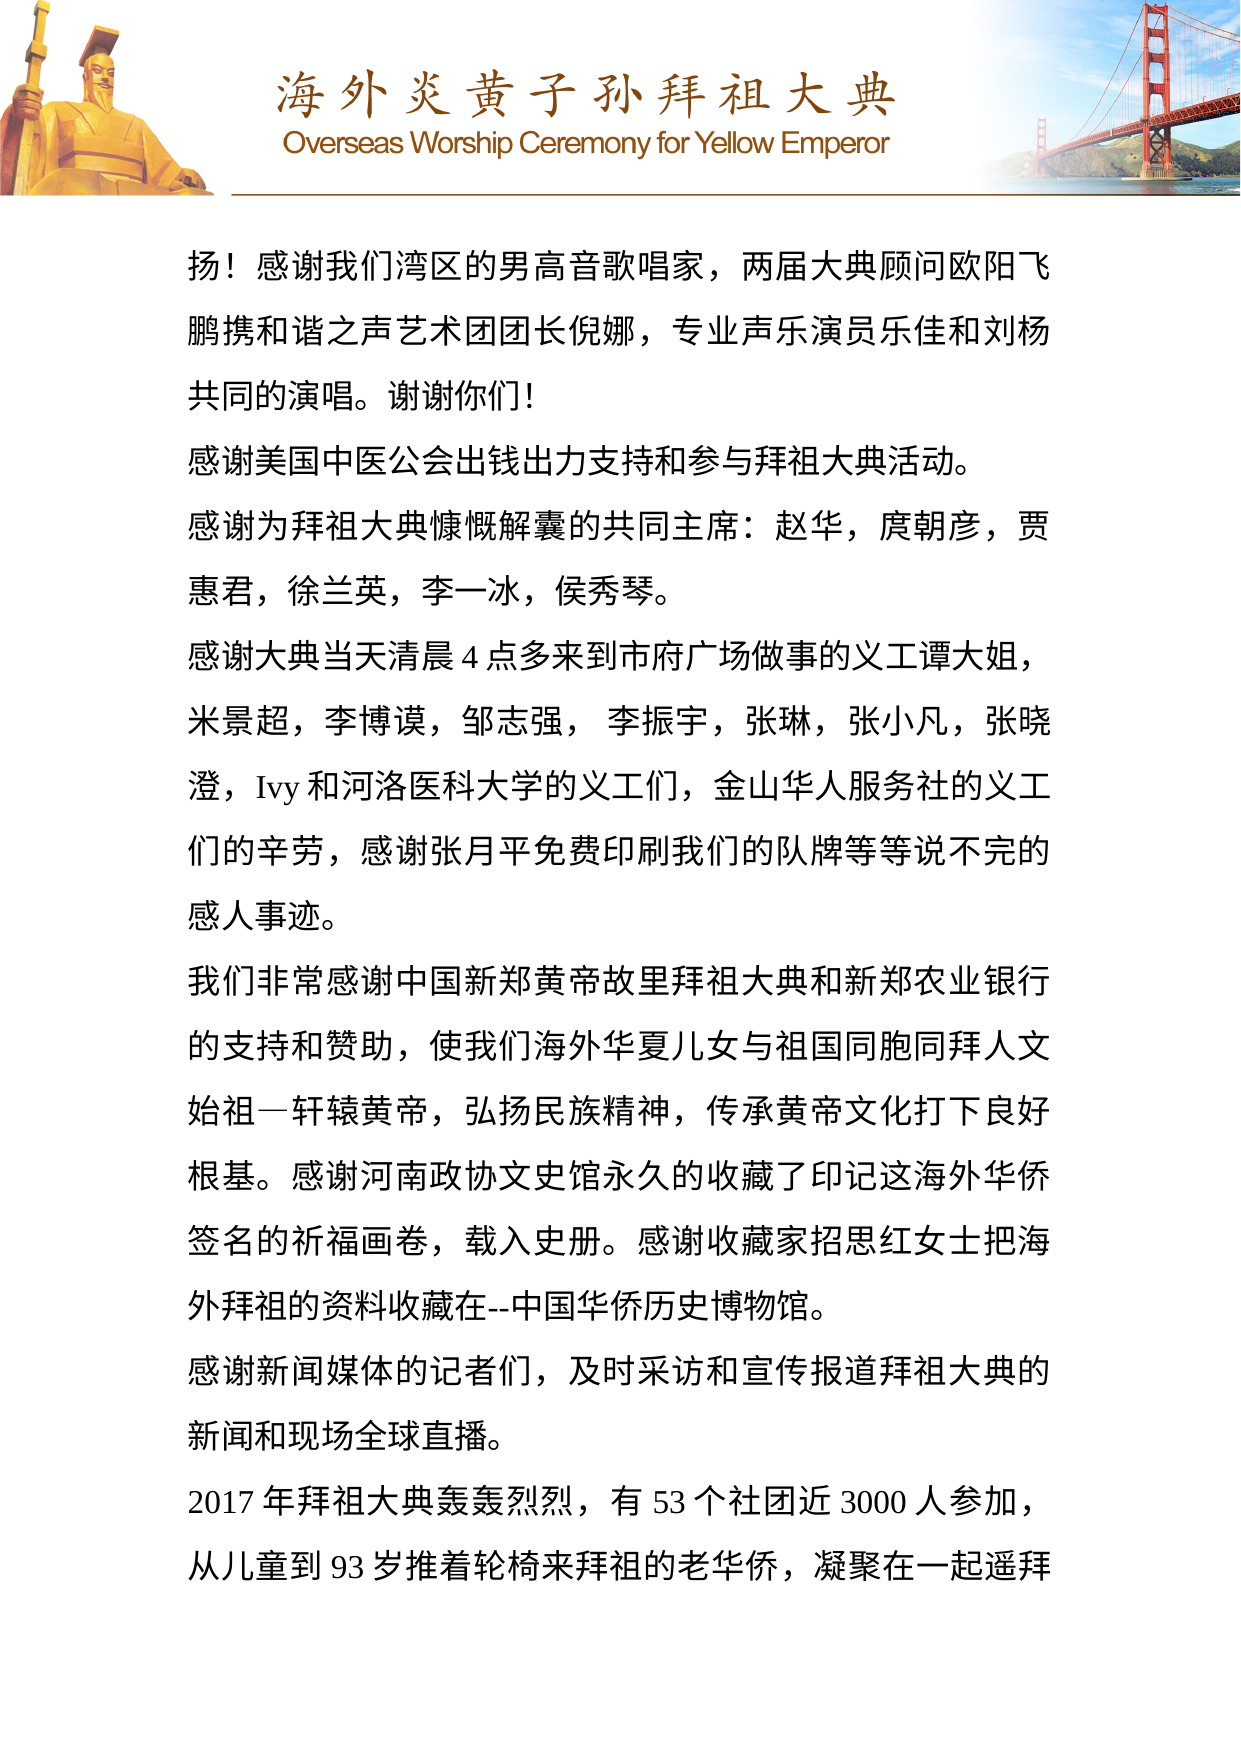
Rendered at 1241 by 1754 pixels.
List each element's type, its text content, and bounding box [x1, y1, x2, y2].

text 感谢为拜祖大典慷慨解囊的共同主席：赵华，庹朝彦，贾惠君，徐兰英，李一冰，侯秀琴。 [187, 491, 1053, 621]
text 感谢大典当天清晨4点多来到市府广场做事的义工谭大姐，米景超，李博谟，邹志强， 李振宇，张琳，张小凡，张晓澄，Ivy和河洛医科大学的义工们，金山华人服务社的义工们的辛劳，感谢张月平免费印刷我们的队牌等等说不完的感人事迹。 [187, 621, 1053, 946]
text 大典在第九项议程创新为 祖国—祝福您！有海外华侨作词作曲，代表着我们海外华人华侨热爱祖国，祝福祖国的一首歌，唱出海外华人的爱国之心，获得了海内外华人的赞扬！感谢我们湾区的男高音歌唱家，两届大典顾问欧阳飞鹏携和谐之声艺术团团长倪娜，专业声乐演员乐佳和刘杨共同的演唱。谢谢你们！ [187, 231, 1053, 426]
text 我们非常感谢中国新郑黄帝故里拜祖大典和新郑农业银行的支持和赞助，使我们海外华夏儿女与祖国同胞同拜人文始祖—轩辕黄帝，弘扬民族精神，传承黄帝文化打下良好根基。感谢河南政协文史馆永久的收藏了印记这海外华侨签名的祈福画卷，载入史册。感谢收藏家招思红女士把海外拜祖的资料收藏在--中国华侨历史博物馆。 [187, 946, 1053, 1336]
text 感谢美国中医公会出钱出力支持和参与拜祖大典活动。 [187, 426, 1053, 491]
text 感谢新闻媒体的记者们，及时采访和宣传报道拜祖大典的新闻和现场全球直播。 [187, 1336, 1053, 1466]
picture [0, 0, 1241, 210]
text 2017年拜祖大典轰轰烈烈，有53个社团近3000人参加，从儿童到93岁推着轮椅来拜祖的老华侨，凝聚在一起遥拜中华民族的人文始祖—轩辕黄帝，共襄这一盛举！ [187, 1466, 1053, 1596]
